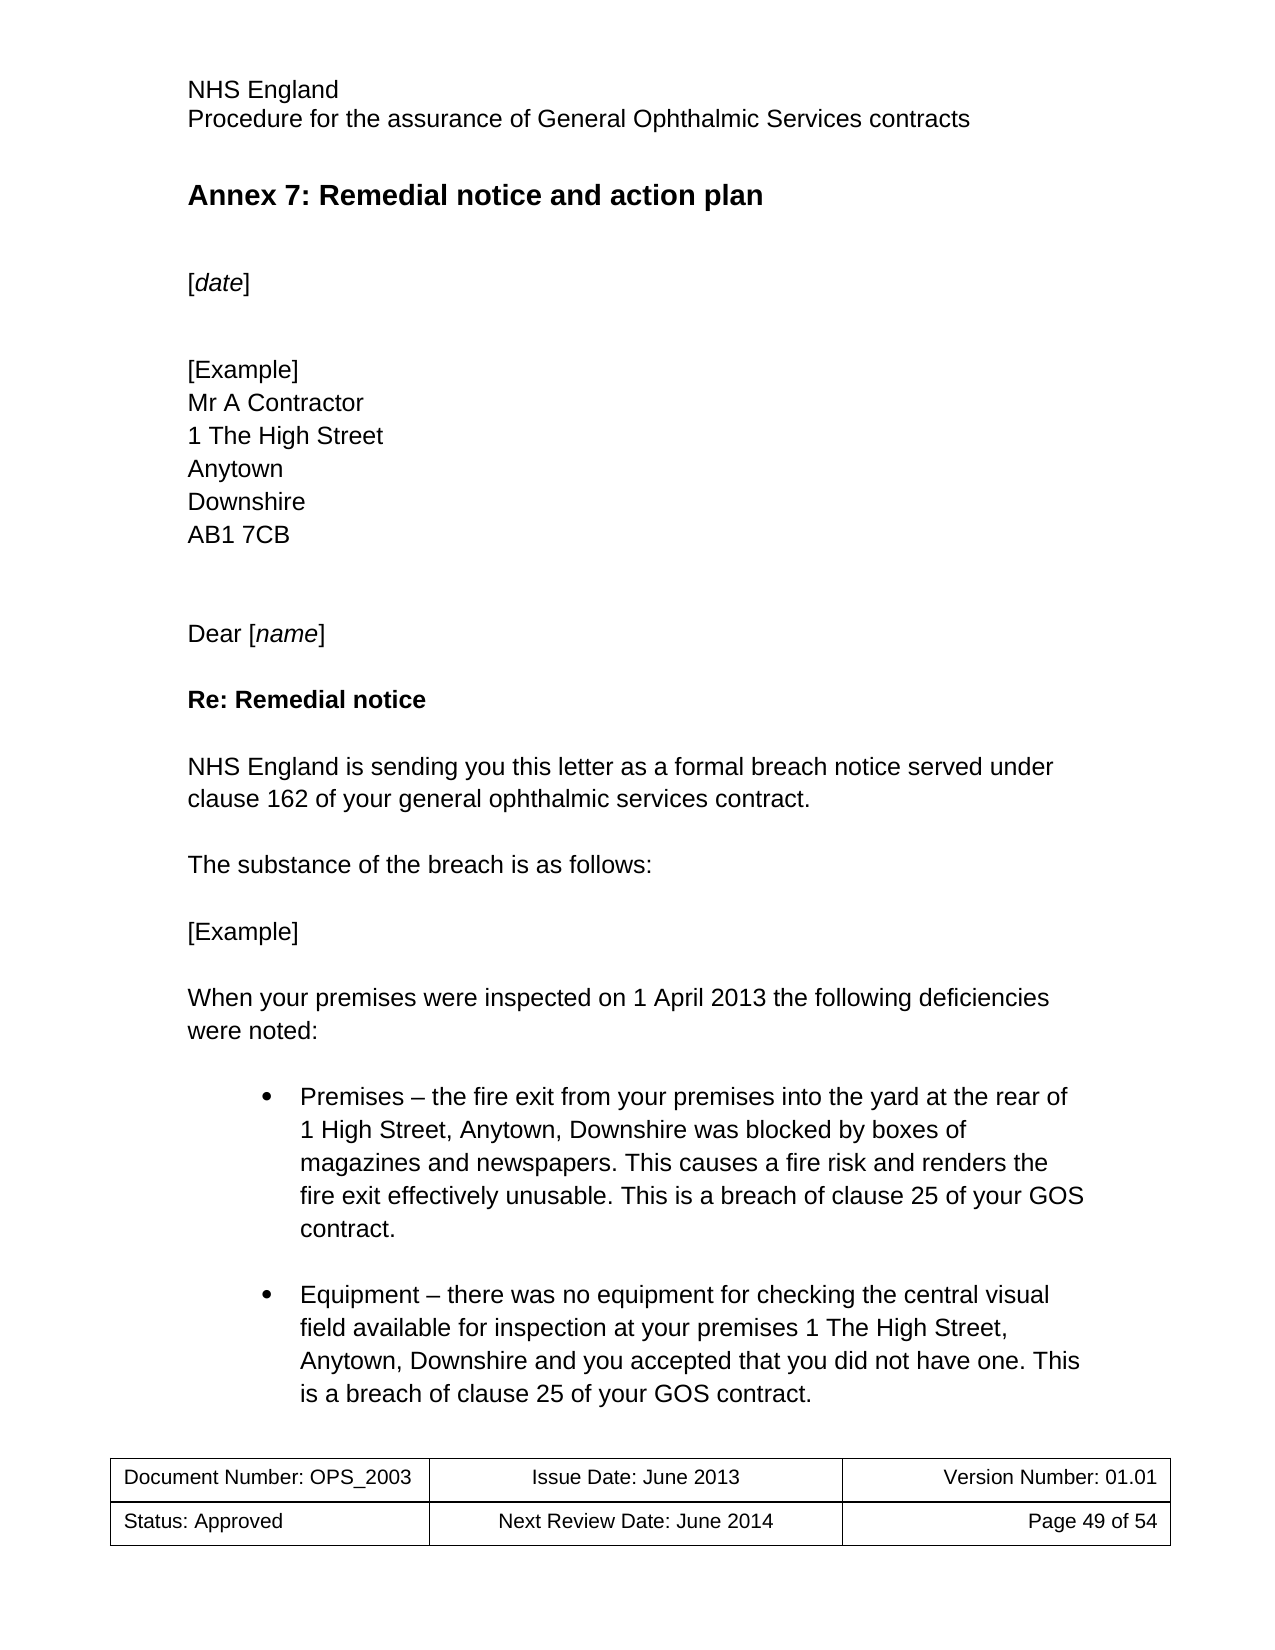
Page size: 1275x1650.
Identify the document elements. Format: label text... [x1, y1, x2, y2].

text Annex 7: Remedial notice and action plan [187, 150, 1087, 219]
text Mr A Contractor [187, 388, 1087, 417]
text NHS England is sending you this letter as a formal breach notice served under clause 162 of your general ophthalmic services contract. [187, 751, 1087, 813]
text Downshire [187, 487, 1087, 516]
text Re: Remedial notice [187, 685, 1087, 714]
text AB1 7CB [187, 520, 1087, 549]
text The substance of the breach is as follows: [187, 851, 1087, 879]
list Equipment – there was no equipment for checking the central visual field available for inspection at your premises 1 The High Street, Anytown, Downshire and you accepted that you did not have one. This is a breach of clause 25 of your GOS contract. [262, 1280, 1087, 1408]
text [Example] [187, 355, 1087, 384]
text Dear [name] [187, 619, 1087, 648]
text [date] [187, 268, 1087, 297]
text 1 The High Street [187, 421, 1087, 450]
text [Example] [187, 917, 1087, 945]
text Anytown [187, 454, 1087, 483]
list Premises – the fire exit from your premises into the yard at the rear of 1 High Street, Anytown, Downshire was blocked by boxes of magazines and newspapers. This causes a fire risk and renders the fire exit effectively unusable. This is a breach of clause 25 of your GOS contract. [262, 1082, 1087, 1243]
text When your premises were inspected on 1 April 2013 the following deficiencies were noted: [187, 983, 1087, 1044]
